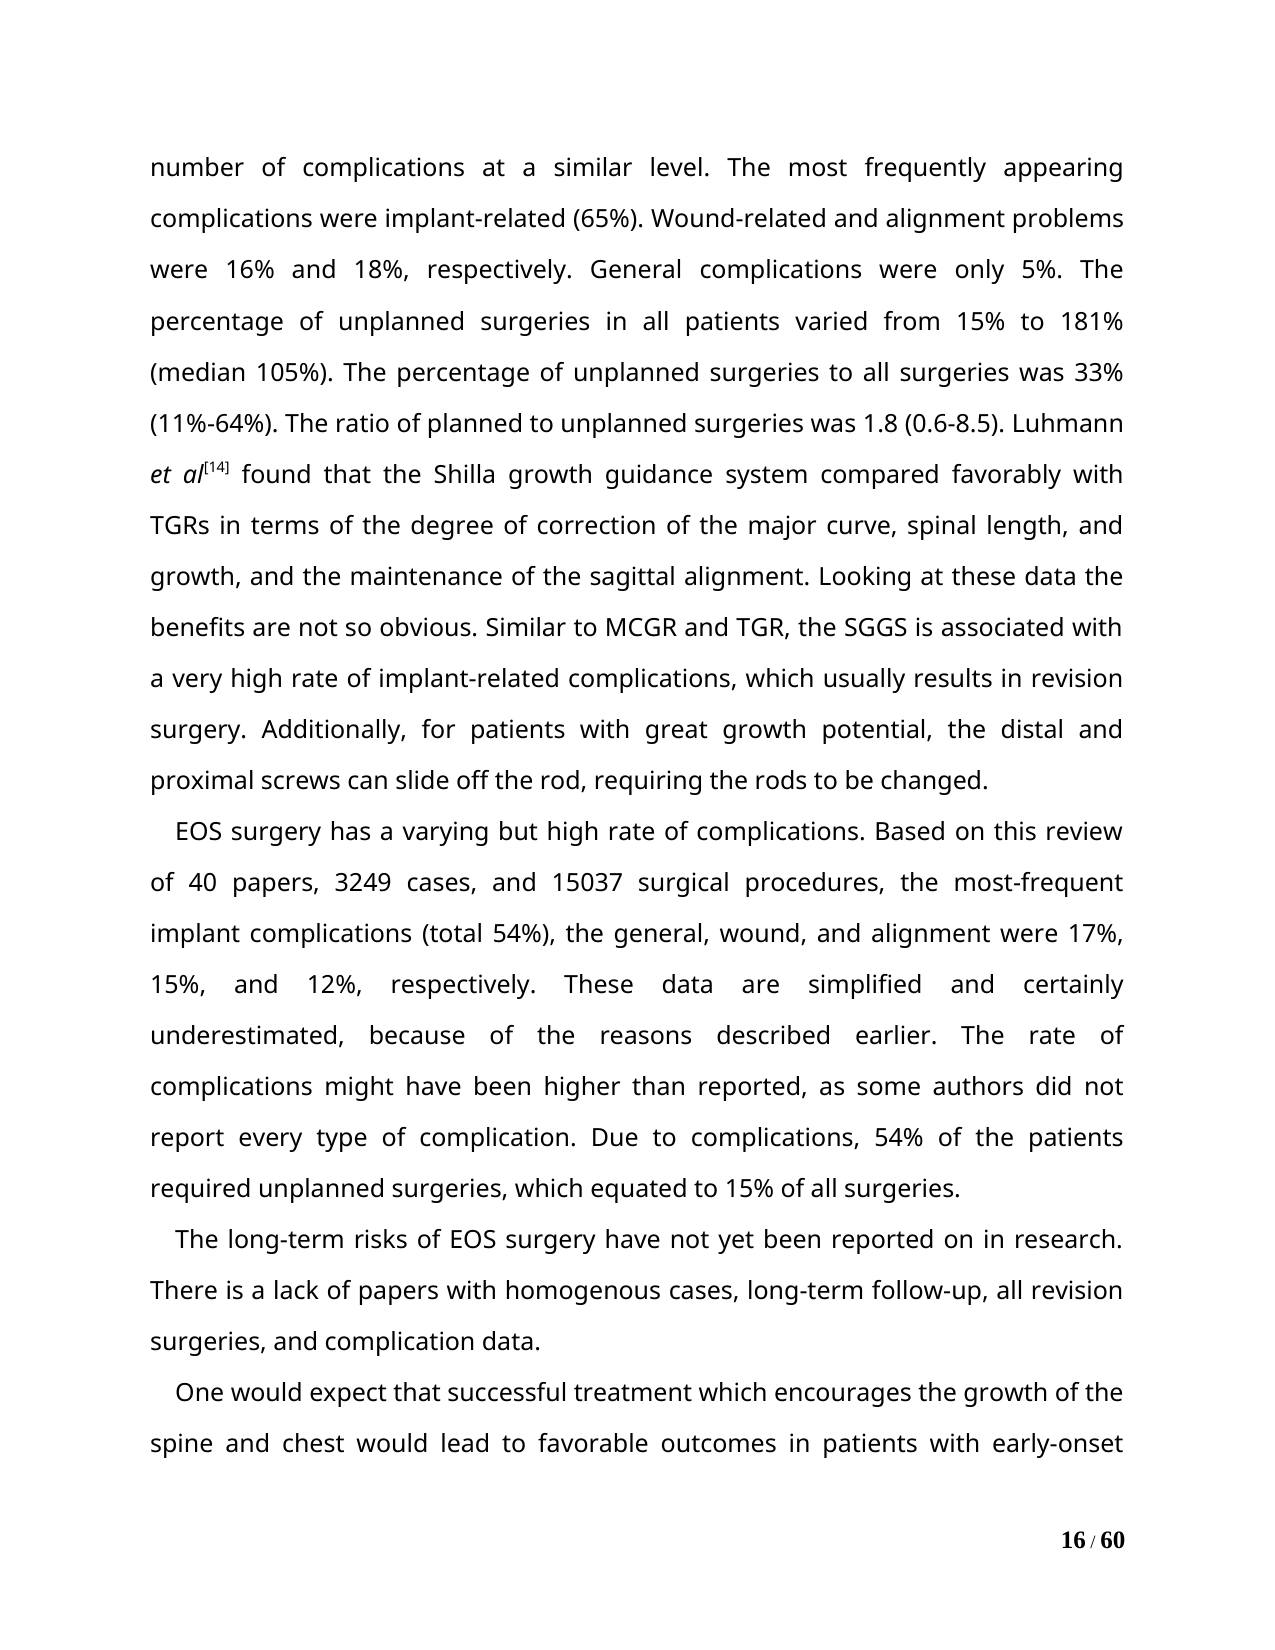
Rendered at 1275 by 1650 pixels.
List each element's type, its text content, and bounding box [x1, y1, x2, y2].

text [150, 1375, 1125, 1460]
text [150, 150, 1125, 797]
text The long-term risks of EOS surgery have not yet been reported on in research. There is a lack of papers with homogenous cases, long-term follow-up, all revision surgeries, and complication data. [150, 1222, 1125, 1358]
text EOS surgery has a varying but high rate of complications. Based on this review of 40 papers, 3249 cases, and 15037 surgical procedures, the most-frequent implant complications (total 54%), the general, wound, and alignment were 17%, 15%, and 12%, respectively. These data are simplified and certainly underestimated, because of the reasons described earlier. The rate of complications might have been higher than reported, as some authors did not report every type of complication. Due to complications, 54% of the patients required unplanned surgeries, which equated to 15% of all surgeries. [150, 813, 1125, 1205]
